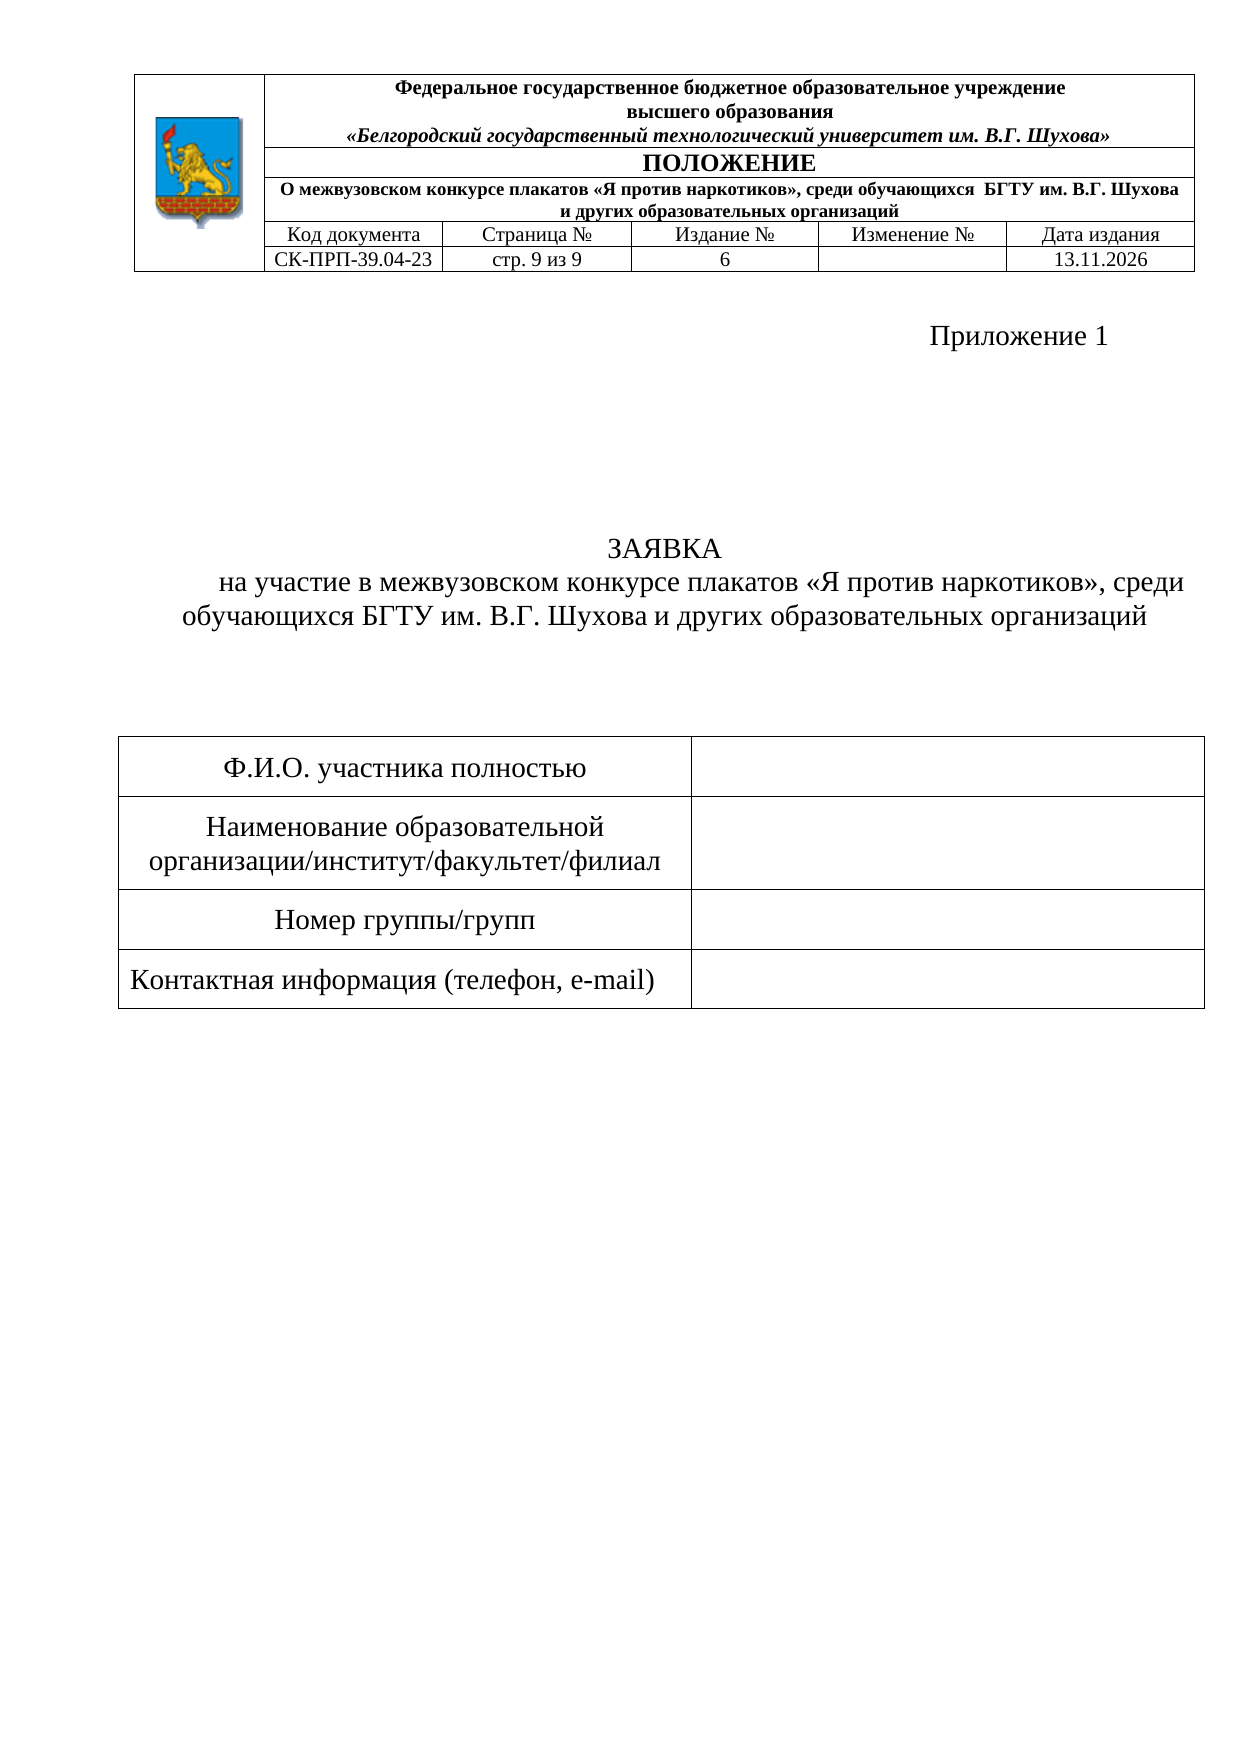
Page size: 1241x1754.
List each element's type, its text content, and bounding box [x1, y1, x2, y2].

table_cell [692, 950, 1204, 1008]
table_header Ф.И.О. участника полностью [119, 737, 691, 796]
text на участие в межвузовском конкурсе плакатов «Я против наркотиков», среди обучающихся БГТУ им. В.Г. Шухова и других образовательных организаций [118, 564, 1211, 632]
text ЗАЯВКА [118, 531, 1211, 564]
picture [155, 117, 244, 229]
text Приложение 1 [856, 318, 1211, 351]
table_header [692, 737, 1204, 796]
table_cell Номер группы/групп [119, 890, 691, 948]
table_cell Контактная информация (телефон, e-mail) [119, 950, 691, 1008]
table_cell Наименование образовательной организации/институт/факультет/филиал [119, 797, 691, 889]
table_cell [692, 890, 1204, 948]
table_cell [692, 797, 1204, 889]
